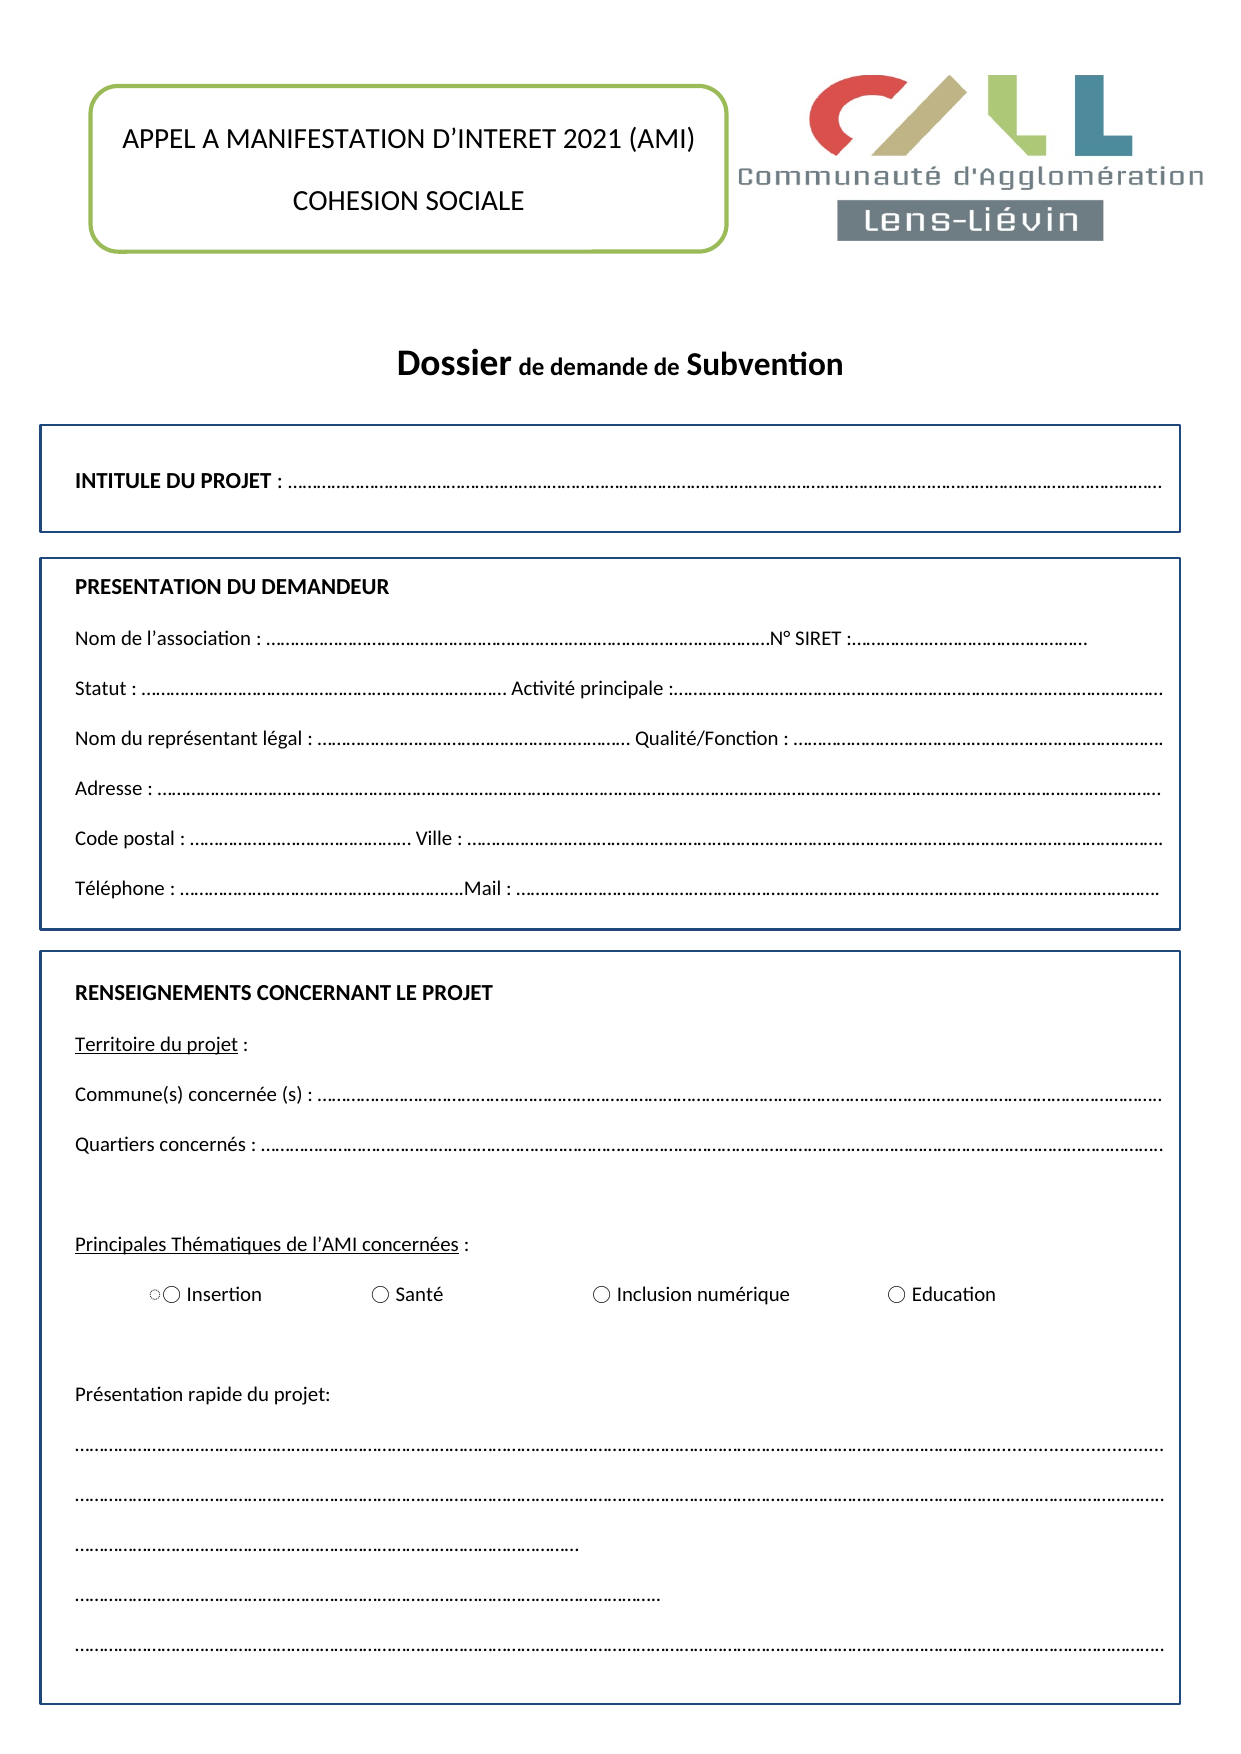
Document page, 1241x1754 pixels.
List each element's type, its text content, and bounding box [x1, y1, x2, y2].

text ⃝ Insertion ⃝ Santé ⃝ Inclusion numérique ⃝ Education [75, 1281, 1165, 1306]
text Adresse : …………………………………………………………………………………………………..…………………………………………………………………………………… [75, 775, 1165, 800]
text RENSEIGNEMENTS CONCERNANT LE PROJET [75, 978, 1165, 1006]
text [75, 1481, 1165, 1506]
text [75, 1631, 1165, 1656]
text …………………………………………………………………………………………… [75, 1531, 1165, 1556]
text Nom du représentant légal : ……………………………………………..………… Qualité/Fonction : ……………………………….…………………………………. [75, 725, 1165, 750]
text Nom de l’association : ……………………………………………………………………………………………N° SIRET :…………….…………………………… [75, 625, 1165, 650]
text Quartiers concernés : …………………………………………………………………………………………………………………………………………………………………….. [75, 1131, 1165, 1156]
text Territoire du projet : [75, 1031, 1165, 1056]
text Principales Thématiques de l’AMI concernées : [75, 1231, 1165, 1256]
text INTITULE DU PROJET : ……………………………………………………………………………………………………………………..………………………………………… [75, 466, 1165, 494]
text Code postal : ……………….……………………… Ville : ………………………………………………………………………………………………………………………………. [75, 825, 1165, 850]
text …………………………………………………………………………………………………………………………………………………………………………................................ [75, 1431, 1165, 1456]
text Commune(s) concernée (s) : ………………………………………………………………………………………………………………………………………………………….. [75, 1081, 1165, 1106]
text PRESENTATION DU DEMANDEUR [75, 572, 1165, 600]
text Dossier de demande de Subvention [75, 339, 1165, 385]
text ………………………………………………………………………………………………………….. [75, 1581, 1165, 1606]
text Présentation rapide du projet: [75, 1381, 1165, 1406]
text Statut : ………………………………………………….……………… Activité principale :………………………………………………………………………………………… [75, 675, 1165, 700]
text Téléphone : …………………………………….…………….Mail : ………………………………………….…………………………………………………………………………. [75, 875, 1165, 900]
picture [738, 75, 1203, 241]
